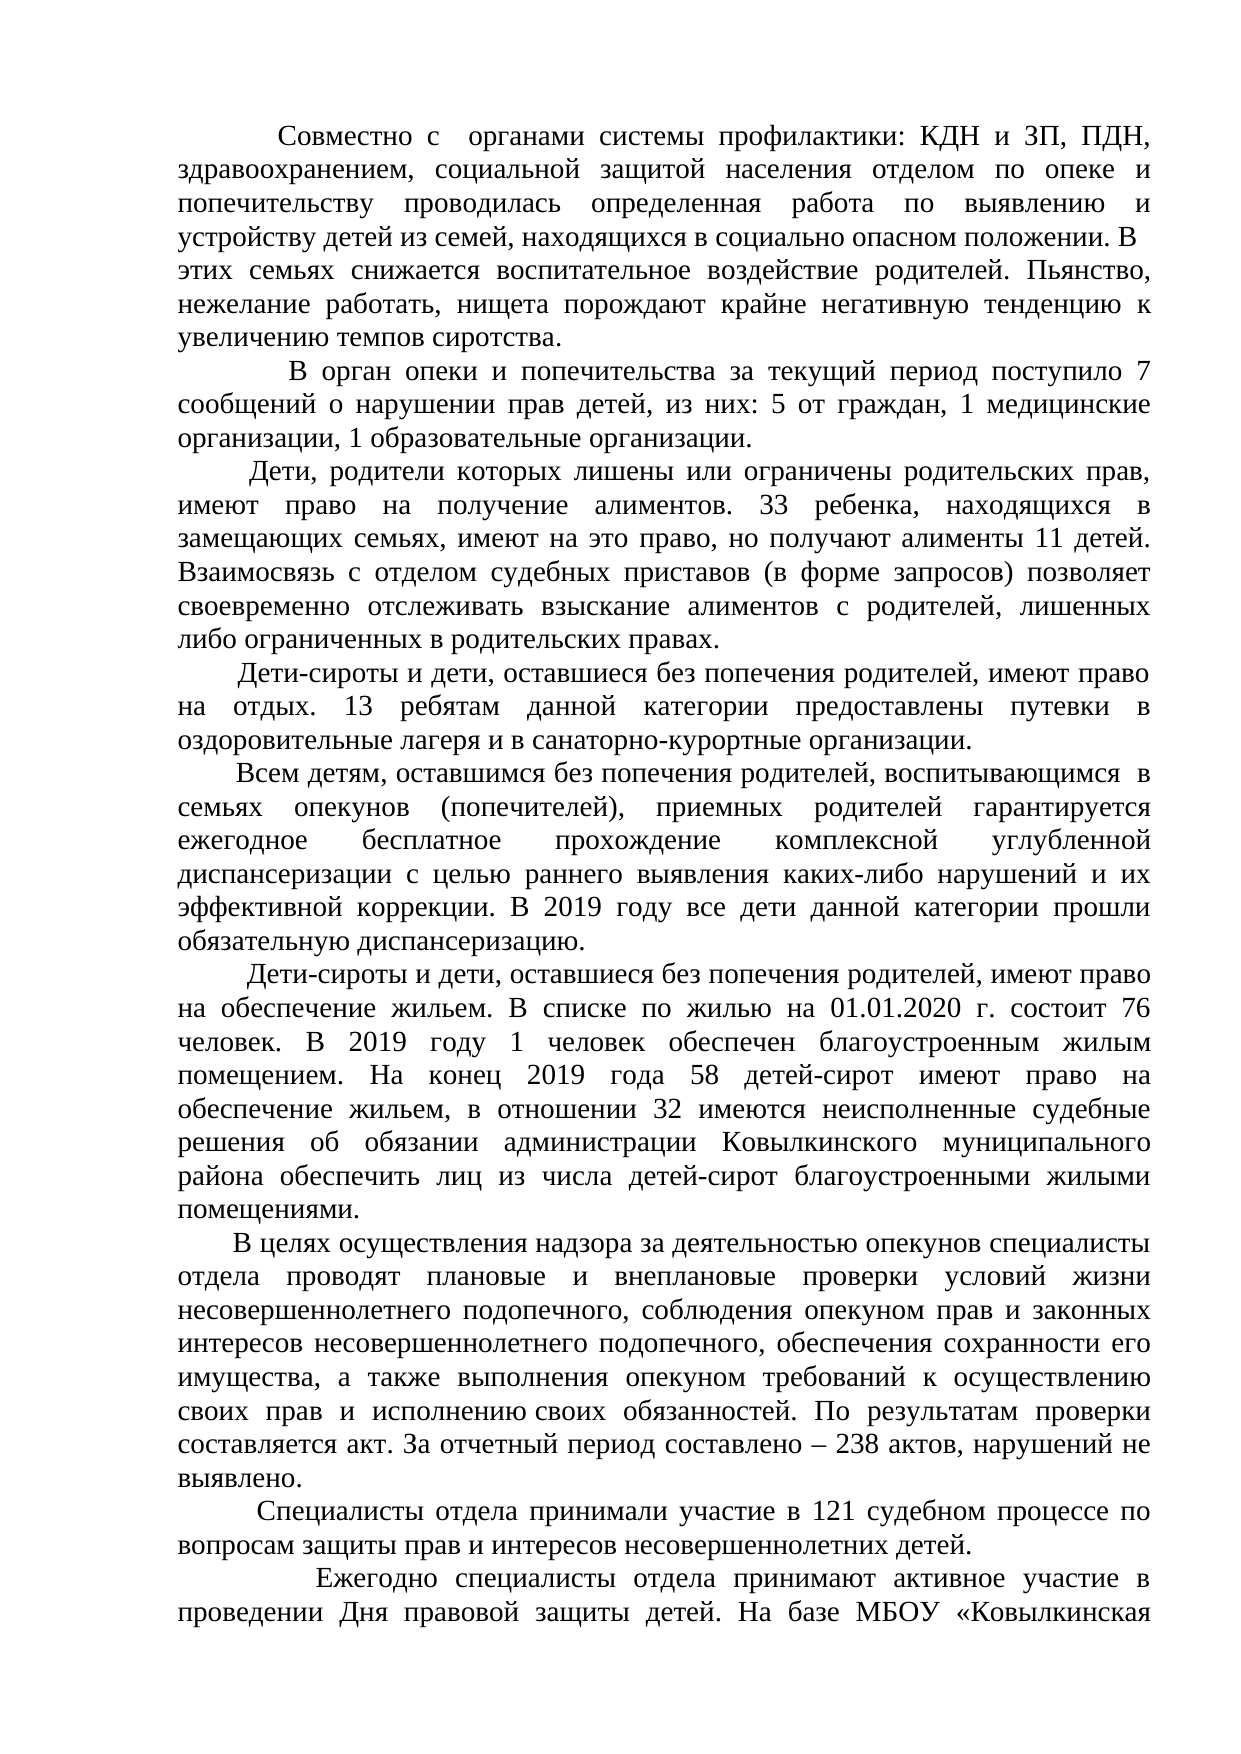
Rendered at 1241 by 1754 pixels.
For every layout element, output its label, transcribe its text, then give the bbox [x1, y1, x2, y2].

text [177, 1560, 1152, 1627]
text Совместно с органами системы профилактики: КДН и ЗП, ПДН, здравоохранением, социальной защитой населения отделом по опеке и попечительству проводилась определенная работа по выявлению и устройству детей из семей, находящихся в социально опасном положении. В [177, 118, 1152, 252]
text Всем детям, оставшимся без попечения родителей, воспитывающимся в семьях опекунов (попечителей), приемных родителей гарантируется ежегодное бесплатное прохождение комплексной углубленной диспансеризации с целью раннего выявления каких-либо нарушений и их эффективной коррекции. В 2019 году все дети данной категории прошли обязательную диспансеризацию. [177, 755, 1152, 957]
text В орган опеки и попечительства за текущий период поступило 7 сообщений о нарушении прав детей, из них: 5 от граждан, 1 медицинские организации, 1 образовательные организации. [177, 353, 1152, 453]
text Дети-сироты и дети, оставшиеся без попечения родителей, имеют право на отдых. 13 ребятам данной категории предоставлены путевки в оздоровительные лагеря и в санаторно-курортные организации. [177, 655, 1152, 755]
text Специалисты отдела принимали участие в 121 судебном процессе по вопросам защиты прав и интересов несовершеннолетних детей. [177, 1493, 1152, 1560]
text Дети, родители которых лишены или ограничены родительских прав, имеют право на получение алиментов. 33 ребенка, находящихся в замещающих семьях, имеют на это право, но получают алименты 11 детей. Взаимосвязь с отделом судебных приставов (в форме запросов) позволяет своевременно отслеживать взыскание алиментов с родителей, лишенных либо ограниченных в родительских правах. [177, 453, 1152, 655]
text этих семьях снижается воспитательное воздействие родителей. Пьянство, нежелание работать, нищета порождают крайне негативную тенденцию к увеличению темпов сиротства. [177, 252, 1152, 353]
text Дети-сироты и дети, оставшиеся без попечения родителей, имеют право на обеспечение жильем. В списке по жилью на 01.01.2020 г. состоит 76 человек. В 2019 году 1 человек обеспечен благоустроенным жилым помещением. На конец 2019 года 58 детей-сирот имеют право на обеспечение жильем, в отношении 32 имеются неисполненные судебные решения об обязании администрации Ковылкинского муниципального района обеспечить лиц из числа детей-сирот благоустроенными жилыми помещениями. [177, 957, 1152, 1225]
text В целях осуществления надзора за деятельностью опекунов специалисты отдела проводят плановые и внеплановые проверки условий жизни несовершеннолетнего подопечного, соблюдения опекуном прав и законных интересов несовершеннолетнего подопечного, обеспечения сохранности его имущества, а также выполнения опекуном требований к осуществлению своих прав и исполнению своих обязанностей. По результатам проверки составляется акт. За отчетный период составлено – 238 актов, нарушений не выявлено. [177, 1225, 1152, 1493]
